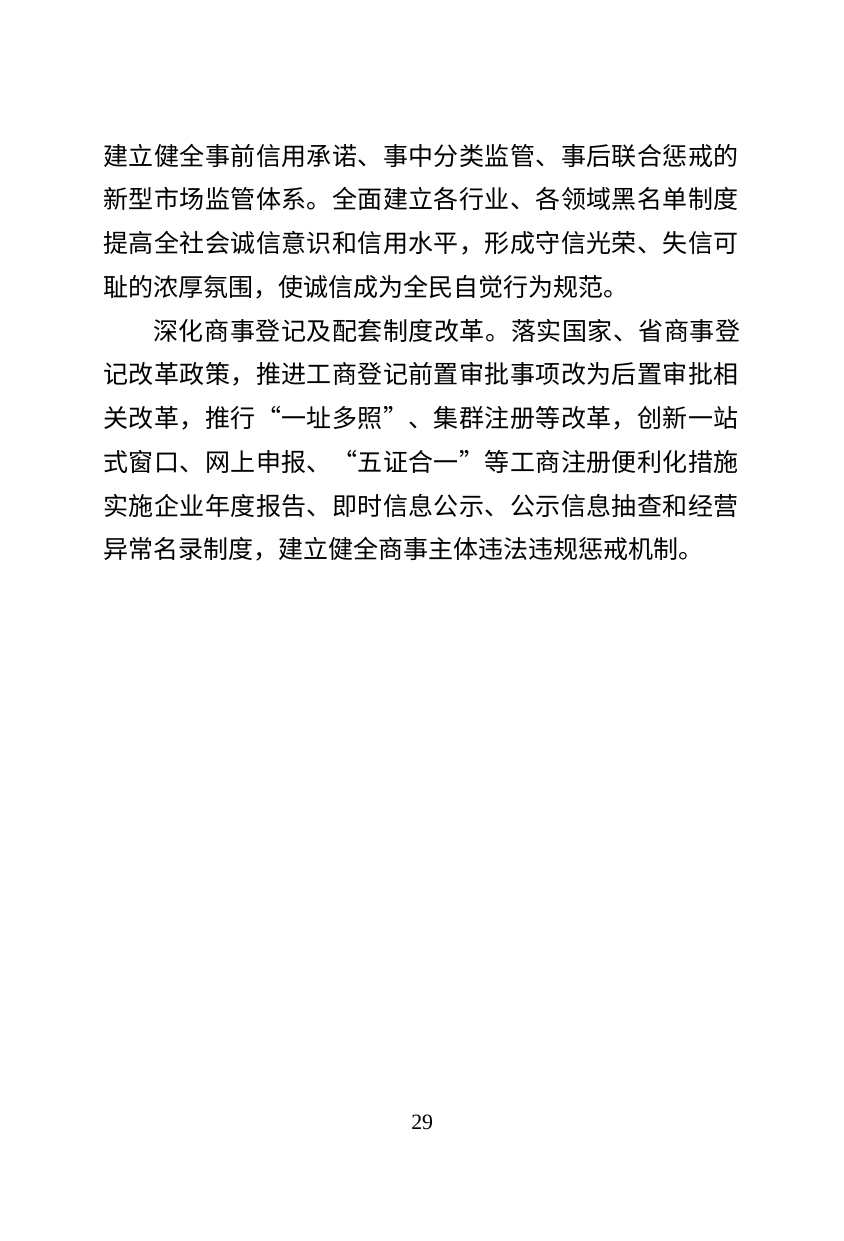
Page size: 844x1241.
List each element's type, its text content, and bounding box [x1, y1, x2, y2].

text 深化商事登记及配套制度改革。落实国家、省商事登记改革政策，推进工商登记前置审批事项改为后置审批相关改革，推行“一址多照”、集群注册等改革，创新一站式窗口、网上申报、“五证合一”等工商注册便利化措施。实施企业年度报告、即时信息公示、公示信息抽查和经营异常名录制度，建立健全商事主体违法违规惩戒机制。 [103, 305, 740, 567]
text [103, 130, 740, 305]
